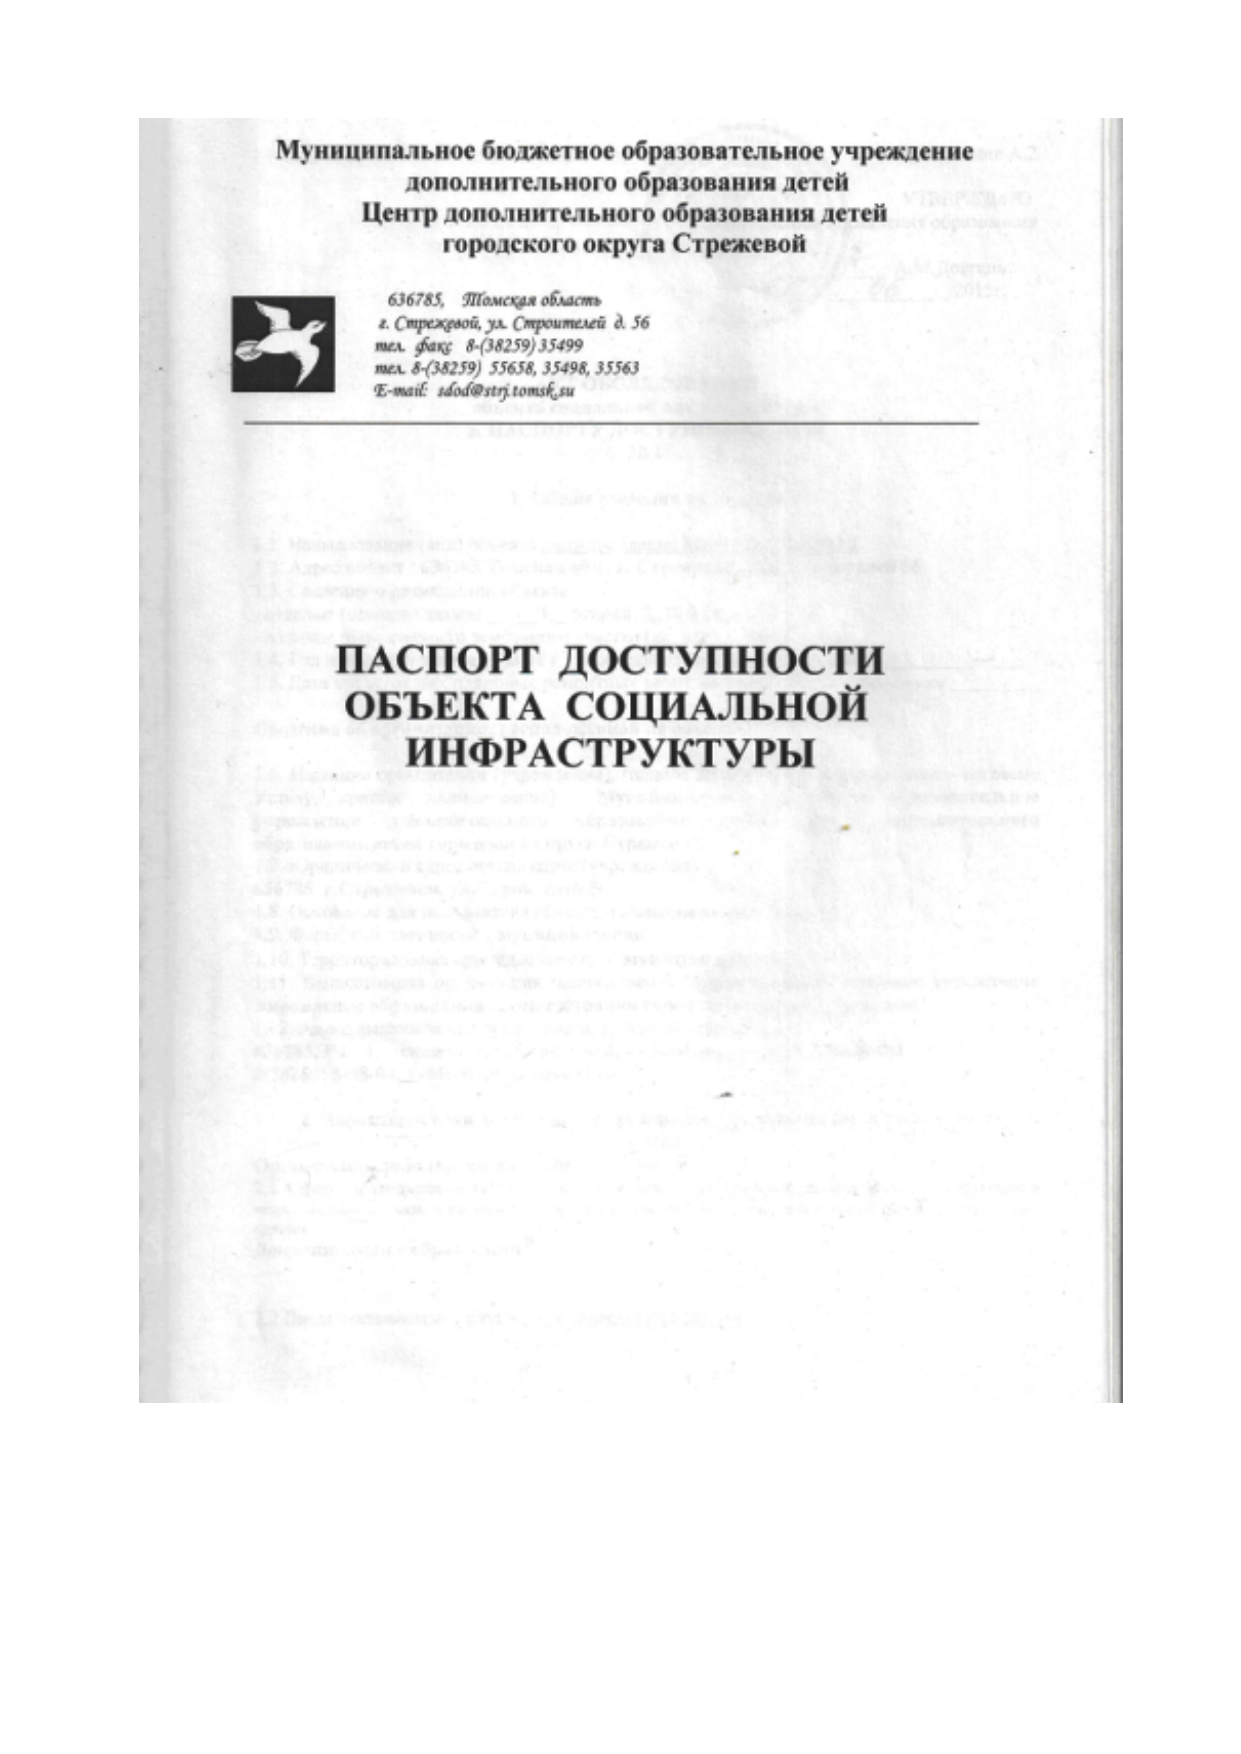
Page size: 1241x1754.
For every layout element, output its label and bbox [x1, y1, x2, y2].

picture [139, 118, 1123, 1403]
